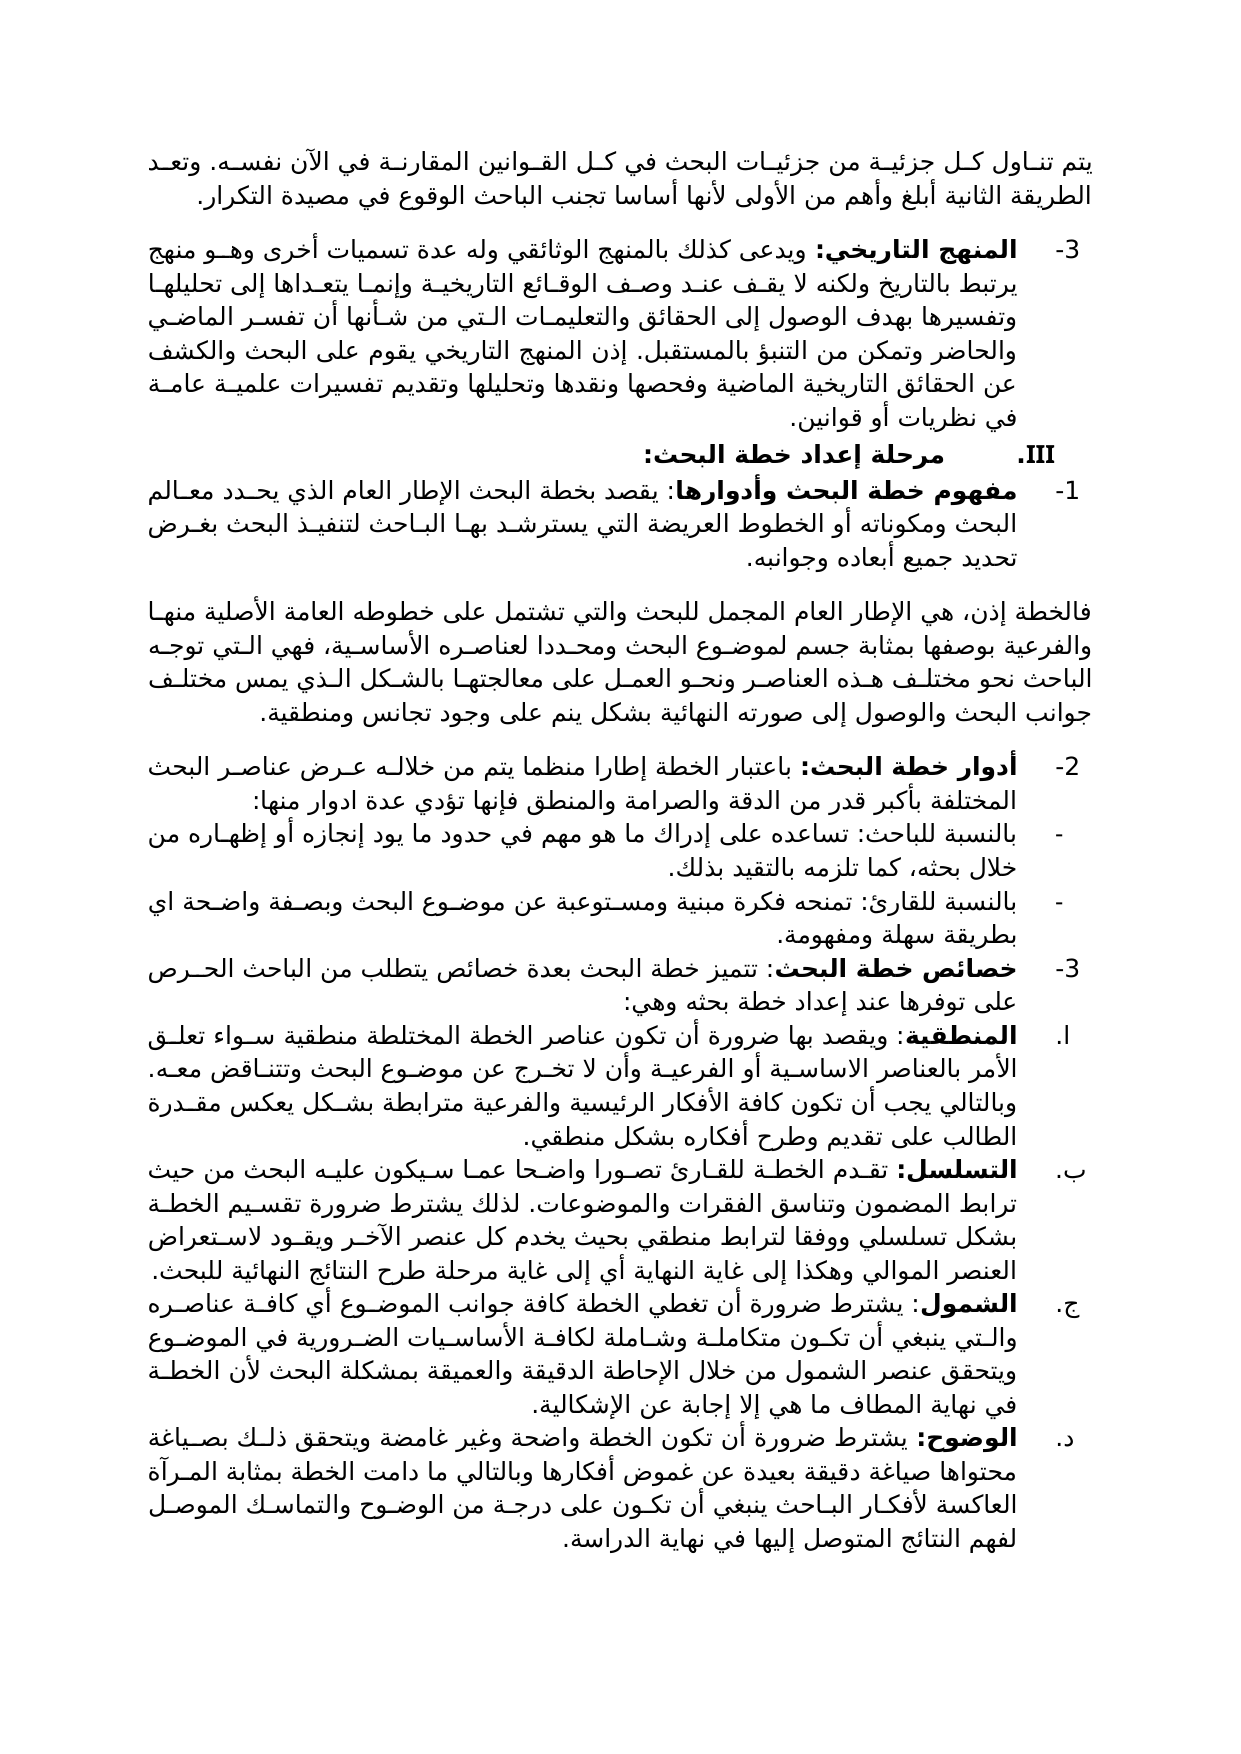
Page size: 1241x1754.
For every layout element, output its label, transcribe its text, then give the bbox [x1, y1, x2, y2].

text فالخطة إذن، هي الإطار العام المجمل للبحث والتي تشتمل على خطوطه العامة الأصلية منها والفرعية بوصفها بمثابة جسم لموضوع البحث ومحددا لعناصره الأساسية، فهي التي توجه الباحث نحو مختلف هذه العناصر ونحو العمل على معالجتها بالشكل الذي يمس مختلف جوانب البحث والوصول إلى صورته النهائية بشكل ينم على وجود تجانس ومنطقية. [148, 597, 1093, 727]
list المنطقية: ويقصد بها ضرورة أن تكون عناصر الخطة المختلطة منطقية سواء تعلق الأمر بالعناصر الاساسية أو الفرعية وأن لا تخرج عن موضوع البحث وتتناقض معه. وبالتالي يجب أن تكون كافة الأفكار الرئيسية والفرعية مترابطة بشكل يعكس مقدرة الطالب على تقديم وطرح أفكاره بشكل منطقي. [148, 1021, 1055, 1151]
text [148, 148, 1093, 210]
list التسلسل: تقدم الخطة للقارئ تصورا واضحا عما سيكون عليه البحث من حيث ترابط المضمون وتناسق الفقرات والموضوعات. لذلك يشترط ضرورة تقسيم الخطة بشكل تسلسلي ووفقا لترابط منطقي بحيث يخدم كل عنصر الآخر ويقود لاستعراض العنصر الموالي وهكذا إلى غاية النهاية أي إلى غاية مرحلة طرح النتائج النهائية للبحث. [148, 1155, 1055, 1285]
list بالنسبة للقارئ: تمنحه فكرة مبنية ومستوعبة عن موضوع البحث وبصفة واضحة اي بطريقة سهلة ومفهومة. [148, 887, 1055, 950]
list الشمول: يشترط ضرورة أن تغطي الخطة كافة جوانب الموضوع أي كافة عناصره والتي ينبغي أن تكون متكاملة وشاملة لكافة الأساسيات الضرورية في الموضوع ويتحقق عنصر الشمول من خلال الإحاطة الدقيقة والعميقة بمشكلة البحث لأن الخطة في نهاية المطاف ما هي إلا إجابة عن الإشكالية. [148, 1289, 1055, 1419]
list خصائص خطة البحث: تتميز خطة البحث بعدة خصائص يتطلب من الباحث الحرص على توفرها عند إعداد خطة بحثه وهي: [148, 954, 1055, 1017]
list أدوار خطة البحث: باعتبار الخطة إطارا منظما يتم من خلاله عرض عناصر البحث المختلفة بأكبر قدر من الدقة والصرامة والمنطق فإنها تؤدي عدة ادوار منها: [148, 752, 1055, 815]
list مفهوم خطة البحث وأدوارها: يقصد بخطة البحث الإطار العام الذي يحدد معالم البحث ومكوناته أو الخطوط العريضة التي يسترشد بها الباحث لتنفيذ البحث بغرض تحديد جميع أبعاده وجوانبه. [148, 476, 1055, 572]
list الوضوح: يشترط ضرورة أن تكون الخطة واضحة وغير غامضة ويتحقق ذلك بصياغة محتواها صياغة دقيقة بعيدة عن غموض أفكارها وبالتالي ما دامت الخطة بمثابة المرآة العاكسة لأفكار الباحث ينبغي أن تكون على درجة من الوضوح والتماسك الموصل لفهم النتائج المتوصل إليها في نهاية الدراسة. [148, 1424, 1055, 1553]
list بالنسبة للباحث: تساعده على إدراك ما هو مهم في حدود ما يود إنجازه أو إظهاره من خلال بحثه، كما تلزمه بالتقيد بذلك. [148, 819, 1055, 882]
list مرحلة إعداد خطة البحث: [148, 437, 1055, 471]
list المنهج التاريخي: ويدعى كذلك بالمنهج الوثائقي وله عدة تسميات أخرى وهو منهج يرتبط بالتاريخ ولكنه لا يقف عند وصف الوقائع التاريخية وإنما يتعداها إلى تحليلها وتفسيرها بهدف الوصول إلى الحقائق والتعليمات التي من شأنها أن تفسر الماضي والحاضر وتمكن من التنبؤ بالمستقبل. إذن المنهج التاريخي يقوم على البحث والكشف عن الحقائق التاريخية الماضية وفحصها ونقدها وتحليلها وتقديم تفسيرات علمية عامة في نظريات أو قوانين. [148, 236, 1055, 432]
